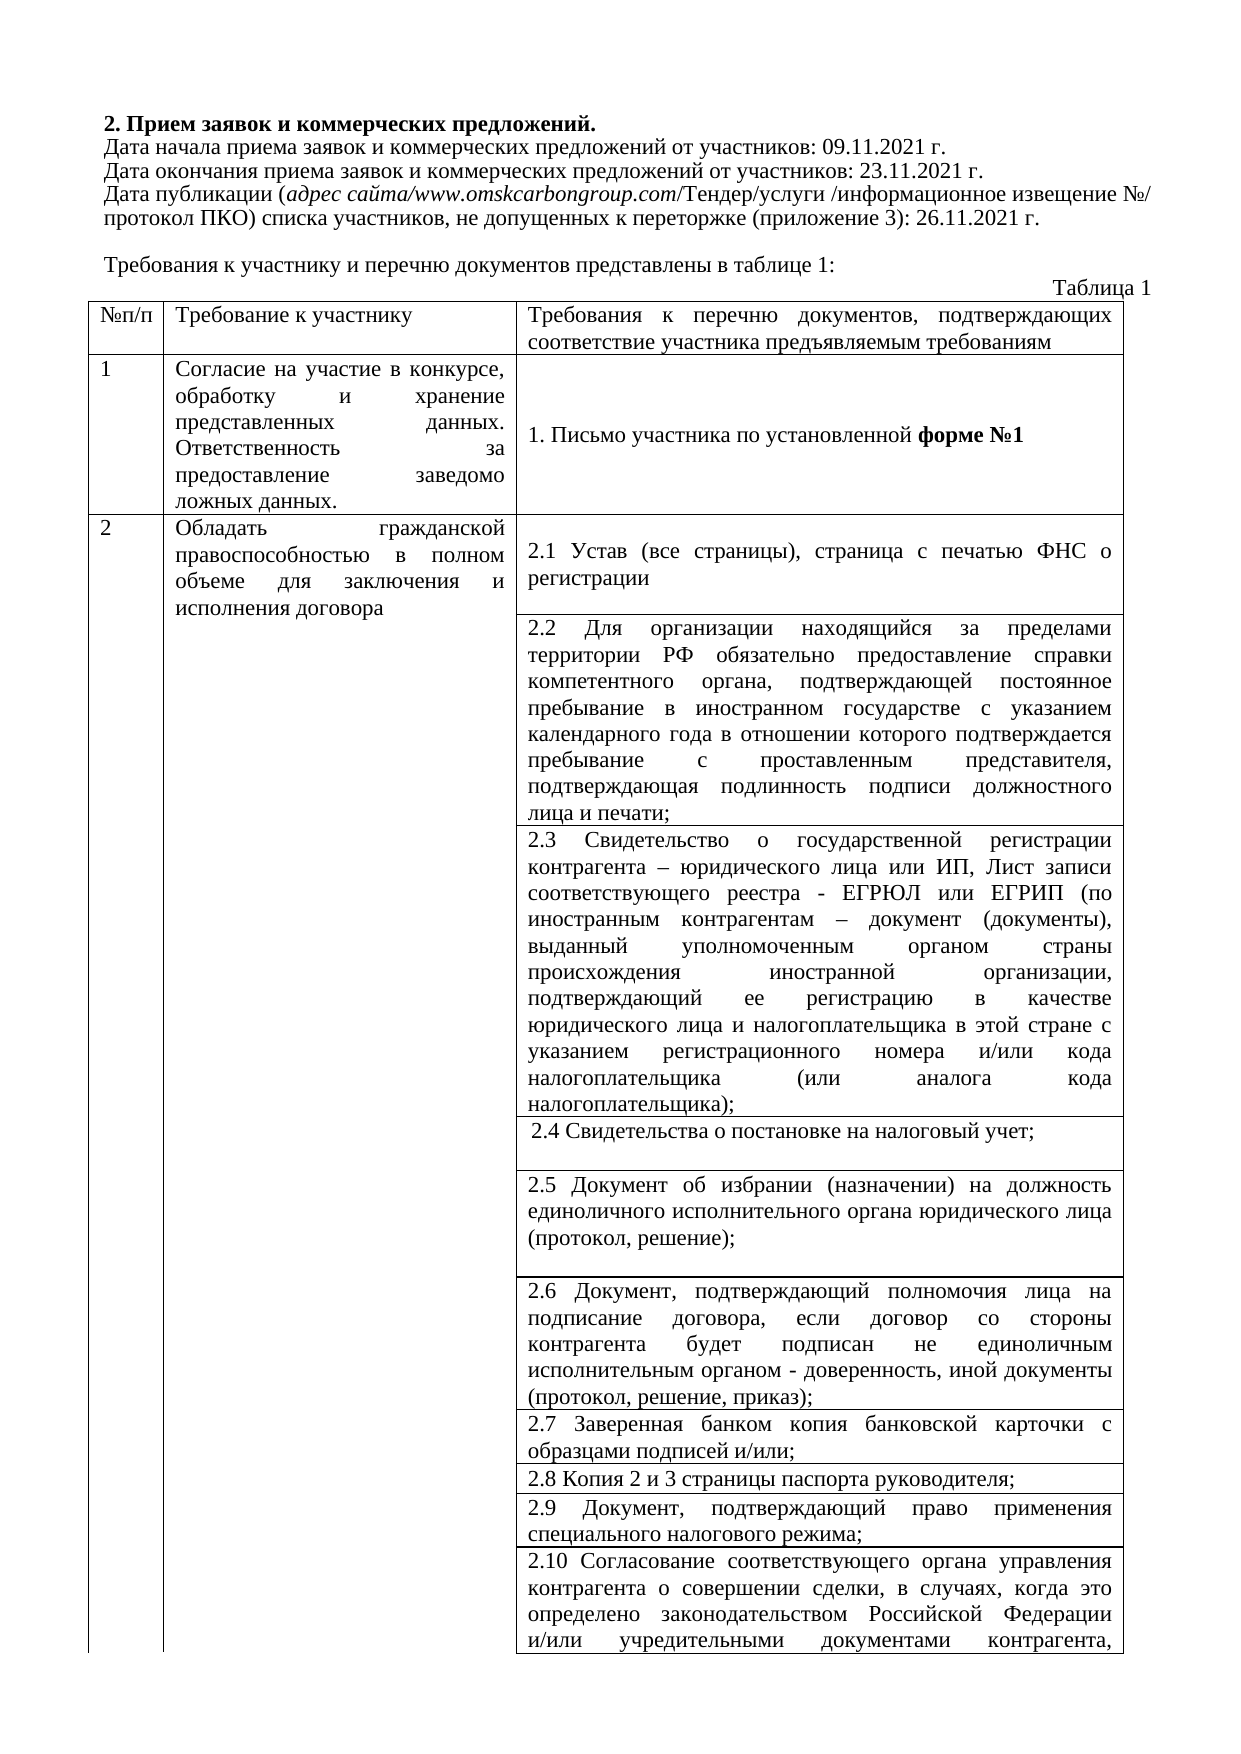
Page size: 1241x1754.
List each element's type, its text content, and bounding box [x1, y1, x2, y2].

table_header Требования к перечню документов, подтверждающих соответствие участника предъявляемым требованиям [517, 302, 1123, 354]
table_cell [517, 1548, 1123, 1653]
text Дата начала приема заявок и коммерческих предложений от участников: 09.11.2021 г. [103, 136, 1152, 159]
table_cell 2.2 Для организации находящийся за пределами территории РФ обязательно предоставление справки компетентного органа, подтверждающей постоянное пребывание в иностранном государстве с указанием календарного года в отношении которого подтверждается пребывание с проставленным представителя, подтверждающая подлинность подписи должностного лица и печати; [517, 615, 1123, 825]
table_cell Согласие на участие в конкурсе, обработку и хранение представленных данных. Ответственность за предоставление заведомо ложных данных. [164, 355, 516, 513]
text 2. Прием заявок и коммерческих предложений. [103, 112, 1152, 136]
table_cell 2 [89, 515, 164, 1653]
text Дата окончания приема заявок и коммерческих предложений от участников: 23.11.2021 г. [103, 159, 1152, 183]
table_cell 2.3 Свидетельство о государственной регистрации контрагента – юридического лица или ИП, Лист записи соответствующего реестра - ЕГРЮЛ или ЕГРИП (по иностранным контрагентам – документ (документы), выданный уполномоченным органом страны происхождения иностранной организации, подтверждающий ее регистрацию в качестве юридического лица и налогоплательщика в этой стране с указанием регистрационного номера и/или кода налогоплательщика (или аналога кода налогоплательщика); [517, 826, 1123, 1116]
table_cell 2.4 Свидетельства о постановке на налоговый учет; [517, 1117, 1123, 1170]
table_header №п/п [89, 302, 163, 354]
table_header Требование к участнику [164, 302, 516, 354]
table_cell 2.6 Документ, подтверждающий полномочия лица на подписание договора, если договор со стороны контрагента будет подписан не единоличным исполнительным органом - доверенность, иной документы (протокол, решение, приказ); [517, 1278, 1123, 1409]
table_cell 2.8 Копия 2 и 3 страницы паспорта руководителя; [517, 1464, 1123, 1493]
table_cell 2.5 Документ об избрании (назначении) на должность единоличного исполнительного органа юридического лица (протокол, решение); [517, 1171, 1123, 1276]
table_cell 1 [89, 355, 163, 513]
text Таблица 1 [89, 277, 1152, 301]
table_cell Обладать гражданской правоспособностью в полном объеме для заключения и исполнения договора [164, 515, 516, 1653]
table_cell 2.9 Документ, подтверждающий право применения специального налогового режима; [517, 1494, 1123, 1546]
text Требования к участнику и перечню документов представлены в таблице 1: [103, 253, 1152, 277]
table_cell 2.7 Заверенная банком копия банковской карточки с образцами подписей и/или; [517, 1410, 1123, 1463]
table_cell 2.1 Устав (все страницы), страница с печатью ФНС о регистрации [517, 515, 1123, 613]
table_cell 1. Письмо участника по установленной форме №1 [517, 355, 1123, 513]
text Дата публикации (адрес сайта/www.omskcarbongroup.com/Тендер/услуги /информационное извещение №/ протокол ПКО) списка участников, не допущенных к переторжке (приложение 3): 26.11.2021 г. [103, 183, 1152, 230]
